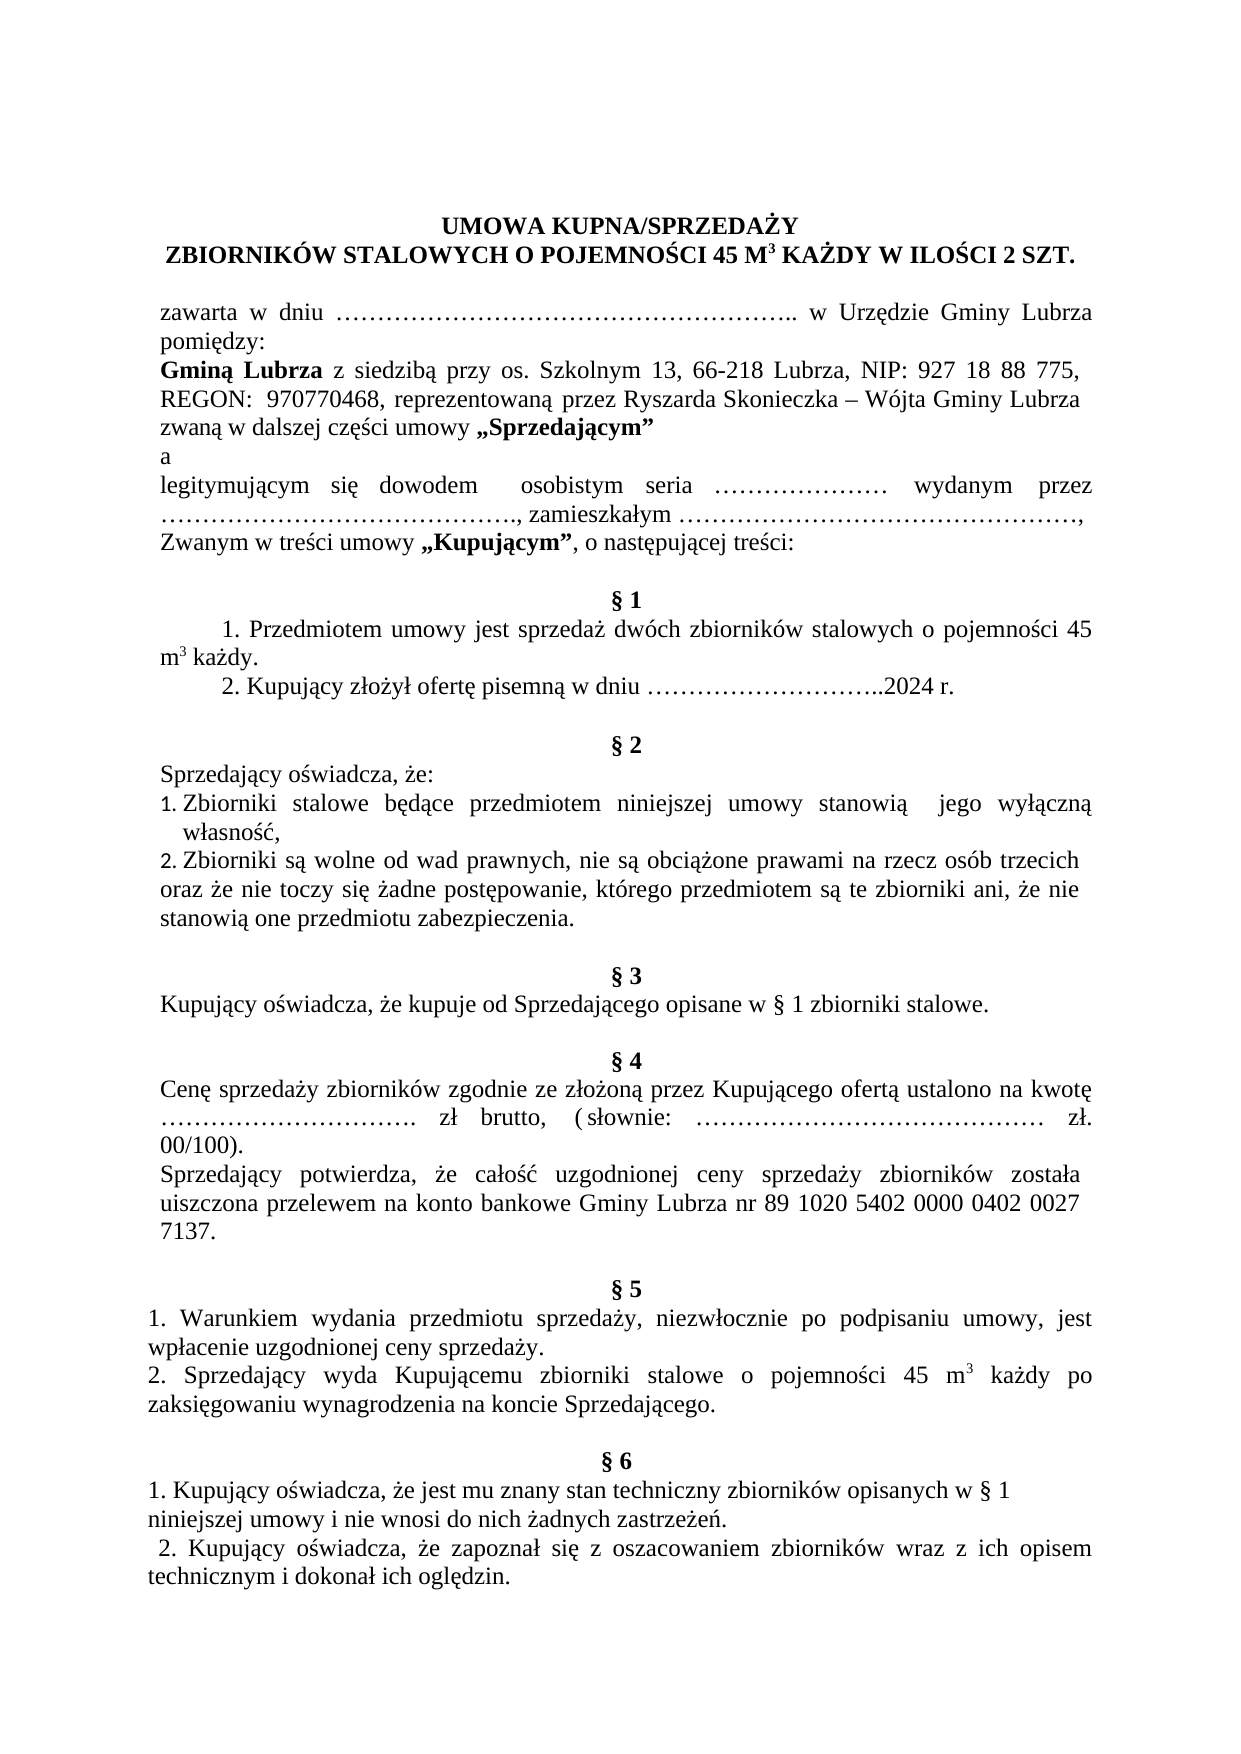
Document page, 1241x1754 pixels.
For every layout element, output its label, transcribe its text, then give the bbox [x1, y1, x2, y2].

text 2. Kupujący oświadcza, że zapoznał się z oszacowaniem zbiorników wraz z ich opisem technicznym i dokonał ich oględzin. [136, 1533, 1093, 1590]
text § 3 [160, 961, 1093, 989]
text § 2 [160, 730, 1093, 759]
text legitymującym się dowodem osobistym seria ………………… wydanym przez ……………………………………., zamieszkałym …………………………………………, [160, 470, 1093, 527]
text Zwanym w treści umowy „Kupującym”, o następującej treści: [160, 527, 1093, 556]
subtitle ZBIORNIKÓW STALOWYCH O POJEMNOŚCI 45 M3 KAŻDY W ILOŚCI 2 SZT. [160, 240, 1080, 269]
text 2. Sprzedający wyda Kupującemu zbiorniki stalowe o pojemności 45 m3 każdy po zaksięgowaniu wynagrodzenia na koncie Sprzedającego. [148, 1360, 1093, 1418]
list Zbiorniki stalowe będące przedmiotem niniejszej umowy stanowią jego wyłączną własność, [159, 788, 1093, 845]
text § 5 [160, 1274, 1093, 1303]
text 1. Przedmiotem umowy jest sprzedaż dwóch zbiorników stalowych o pojemności 45 m3 każdy. [160, 614, 1093, 671]
text § 6 [160, 1446, 1072, 1475]
text Kupujący oświadcza, że kupuje od Sprzedającego opisane w § 1 zbiorniki stalowe. [160, 989, 1093, 1018]
subtitle UMOWA KUPNA/SPRZEDAŻY [160, 211, 1080, 240]
text 1. Warunkiem wydania przedmiotu sprzedaży, niezwłocznie po podpisaniu umowy, jest wpłacenie uzgodnionej ceny sprzedaży. [148, 1303, 1093, 1360]
text a [160, 441, 1093, 470]
text Cenę sprzedaży zbiorników zgodnie ze złożoną przez Kupującego ofertą ustalono na kwotę …………………………. zł brutto, (słownie: …………………………………… zł. 00/100). [160, 1075, 1093, 1159]
text Sprzedający oświadcza, że: [160, 759, 1093, 788]
text Gminą Lubrza z siedzibą przy os. Szkolnym 13, 66-218 Lubrza, NIP: 927 18 88 775, REGON: 970770468, reprezentowaną przez Ryszarda Skonieczka – Wójta Gminy Lubrza zwaną w dalszej części umowy „Sprzedającym” [160, 355, 1081, 441]
text zawarta w dniu ……………………………………………….. w Urzędzie Gminy Lubrza pomiędzy: [160, 297, 1093, 355]
text 2. Kupujący złożył ofertę pisemną w dniu ………………………..2024 r. [160, 671, 1093, 700]
text § 4 [160, 1047, 1093, 1075]
text § 1 [160, 585, 1093, 614]
text 1. Kupujący oświadcza, że jest mu znany stan techniczny zbiorników opisanych w § 1 niniejszej umowy i nie wnosi do nich żadnych zastrzeżeń. [148, 1475, 1072, 1533]
list Zbiorniki są wolne od wad prawnych, nie są obciążone prawami na rzecz osób trzecich oraz że nie toczy się żadne postępowanie, którego przedmiotem są te zbiorniki ani, że nie stanowią one przedmiotu zabezpieczenia. [160, 845, 1081, 932]
text Sprzedający potwierdza, że całość uzgodnionej ceny sprzedaży zbiorników została uiszczona przelewem na konto bankowe Gminy Lubrza nr 89 1020 5402 0000 0402 0027 7137. [160, 1159, 1081, 1245]
